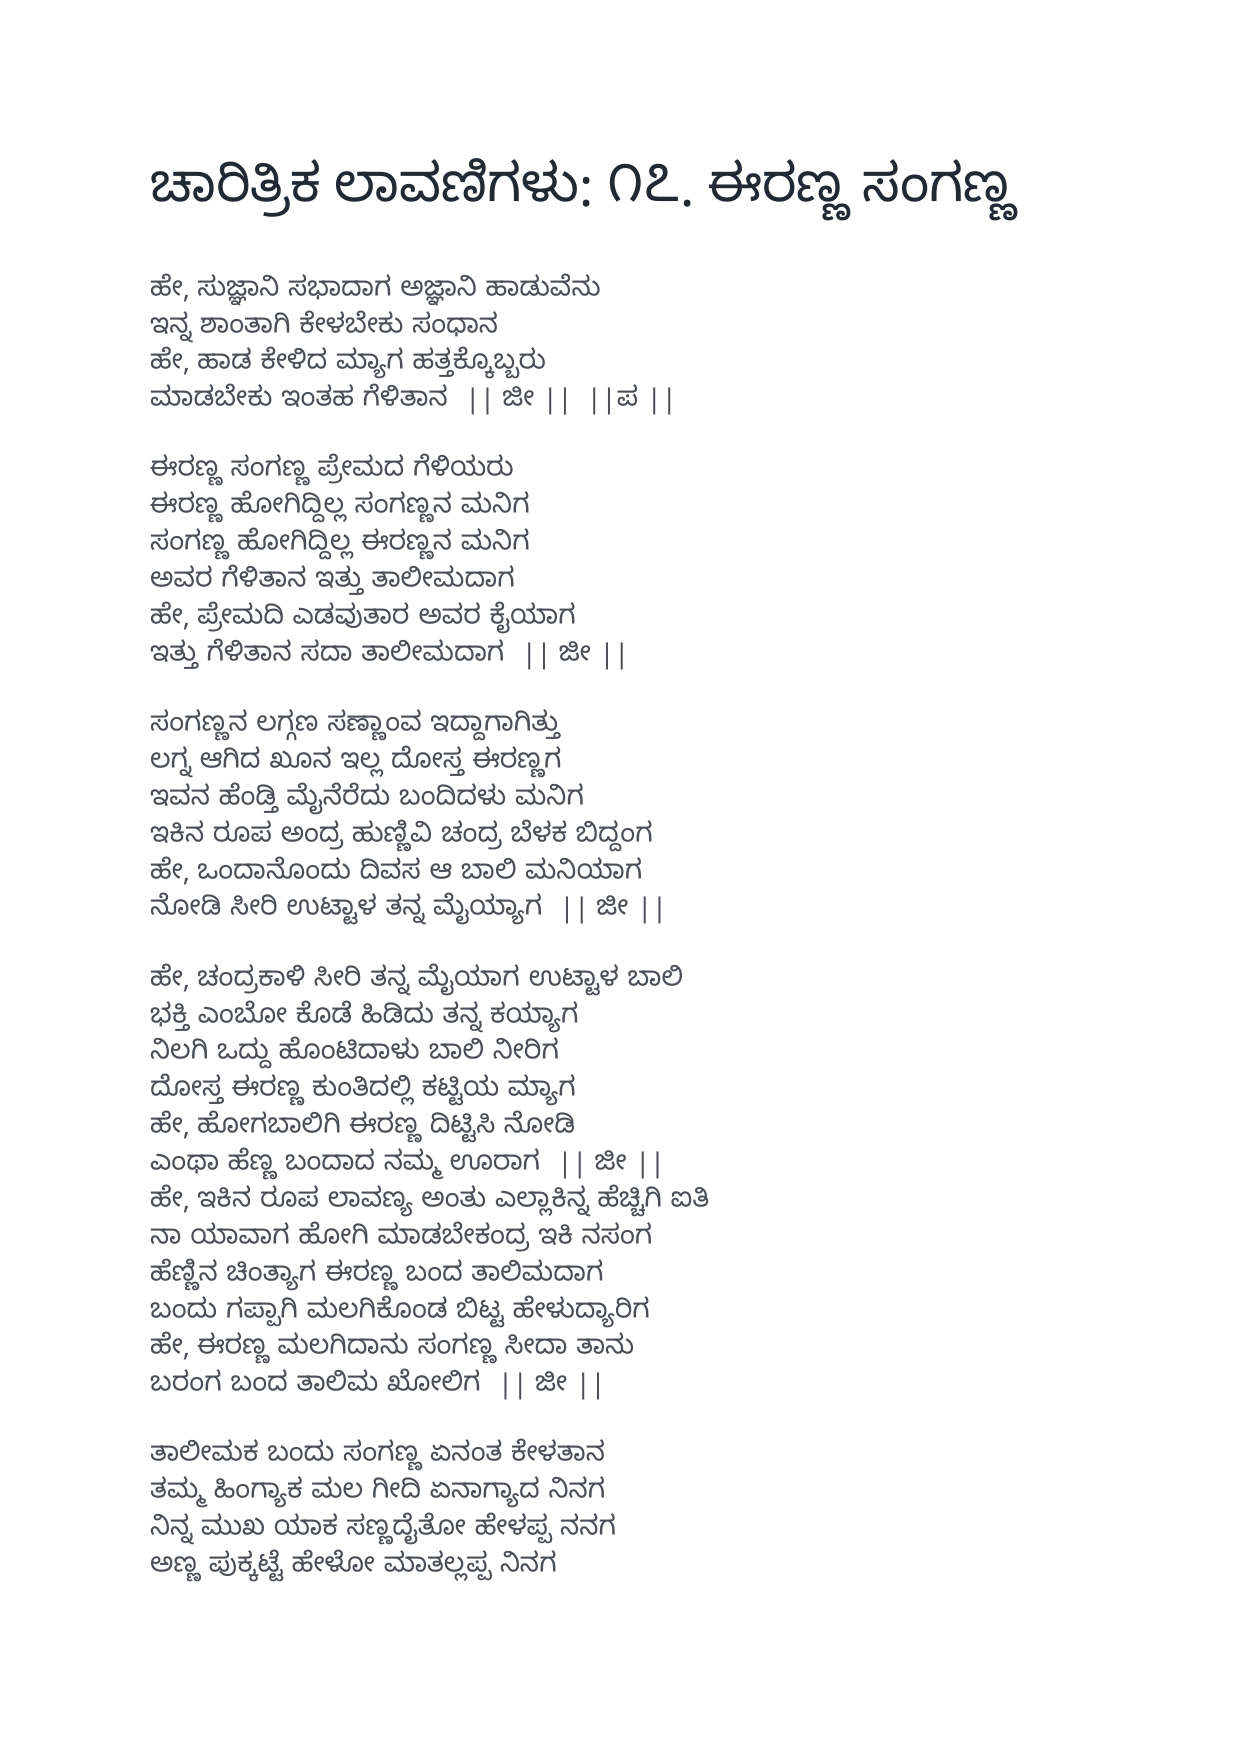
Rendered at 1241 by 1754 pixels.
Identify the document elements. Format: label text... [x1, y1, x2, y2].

text ಸಂಗಣ್ಣನ ಲಗ್ಗಣ ಸಣ್ಣಾಂವ ಇದ್ದಾಗಾಗಿತ್ತು ಲಗ್ನ ಆಗಿದ ಖೂನ ಇಲ್ಲ ದೋಸ್ತ ಈರಣ್ಣಗ ಇವನ ಹೆಂಡ್ತಿ ಮೈನೆರೆದು ಬಂದಿದಳು ಮನಿಗ ಇಕಿನ ರೂಪ ಅಂದ್ರ ಹುಣ್ಣಿವಿ ಚಂದ್ರ ಬೆಳಕ ಬಿದ್ದಂಗ ಹೇ, ಒಂದಾನೊಂದು ದಿವಸ ಆ ಬಾಲಿ ಮನಿಯಾಗ ನೋಡಿ ಸೀರಿ ಉಟ್ಟಾಳ ತನ್ನ ಮೈಯ್ಯಾಗ || ಜೀ || [150, 704, 1090, 926]
text ಹೇ, ಸುಜ್ಞಾನಿ ಸಭಾದಾಗ ಅಜ್ಞಾನಿ ಹಾಡುವೆನು ಇನ್ನ ಶಾಂತಾಗಿ ಕೇಳಬೇಕು ಸಂಧಾನ ಹೇ, ಹಾಡ ಕೇಳಿದ ಮ್ಯಾಗ ಹತ್ತಕ್ಕೊಬ್ಬರು ಮಾಡಬೇಕು ಇಂತಹ ಗೆಳಿತಾನ || ಜೀ || ||ಪ || [150, 269, 1090, 417]
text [150, 1435, 1090, 1582]
text ಈರಣ್ಣ ಸಂಗಣ್ಣ ಪ್ರೇಮದ ಗೆಳಿಯರು ಈರಣ್ಣ ಹೋಗಿದ್ದಿಲ್ಲ ಸಂಗಣ್ಣನ ಮನಿಗ ಸಂಗಣ್ಣ ಹೋಗಿದ್ದಿಲ್ಲ ಈರಣ್ಣನ ಮನಿಗ ಅವರ ಗೆಳಿತಾನ ಇತ್ತು ತಾಲೀಮದಾಗ ಹೇ, ಪ್ರೇಮದಿ ಎಡವುತಾರ ಅವರ ಕೈಯಾಗ ಇತ್ತು ಗೆಳಿತಾನ ಸದಾ ತಾಲೀಮದಾಗ || ಜೀ || [150, 450, 1090, 671]
subtitle ಚಾರಿತ್ರಿಕ ಲಾವಣಿಗಳು: ೧೭. ಈರಣ್ಣ ಸಂಗಣ್ಣ [150, 150, 1090, 222]
text ಹೇ, ಚಂದ್ರಕಾಳಿ ಸೀರಿ ತನ್ನ ಮೈಯಾಗ ಉಟ್ಟಾಳ ಬಾಲಿ ಭಕ್ತಿ ಎಂಬೋ ಕೊಡೆ ಹಿಡಿದು ತನ್ನ ಕಯ್ಯಾಗ ನಿಲಗಿ ಒದ್ದು ಹೊಂಟಿದಾಳು ಬಾಲಿ ನೀರಿಗ ದೋಸ್ತ ಈರಣ್ಣ ಕುಂತಿದಲ್ಲಿ ಕಟ್ಟಿಯ ಮ್ಯಾಗ ಹೇ, ಹೋಗಬಾಲಿಗಿ ಈರಣ್ಣ ದಿಟ್ಟಿಸಿ ನೋಡಿ ಎಂಥಾ ಹೆಣ್ಣ ಬಂದಾದ ನಮ್ಮ ಊರಾಗ || ಜೀ || ಹೇ, ಇಕಿನ ರೂಪ ಲಾವಣ್ಯ ಅಂತು ಎಲ್ಲಾಕಿನ್ನ ಹೆಚ್ಚಿಗಿ ಐತಿ ನಾ ಯಾವಾಗ ಹೋಗಿ ಮಾಡಬೇಕಂದ್ರ ಇಕಿ ನಸಂಗ ಹೆಣ್ಣಿನ ಚಿಂತ್ಯಾಗ ಈರಣ್ಣ ಬಂದ ತಾಲಿಮದಾಗ ಬಂದು ಗಪ್ಪಾಗಿ ಮಲಗಿಕೊಂಡ ಬಿಟ್ಟ ಹೇಳುದ್ಯಾರಿಗ ಹೇ, ಈರಣ್ಣ ಮಲಗಿದಾನು ಸಂಗಣ್ಣ ಸೀದಾ ತಾನು ಬರಂಗ ಬಂದ ತಾಲಿಮ ಖೋಲಿಗ || ಜೀ || [150, 959, 1090, 1402]
